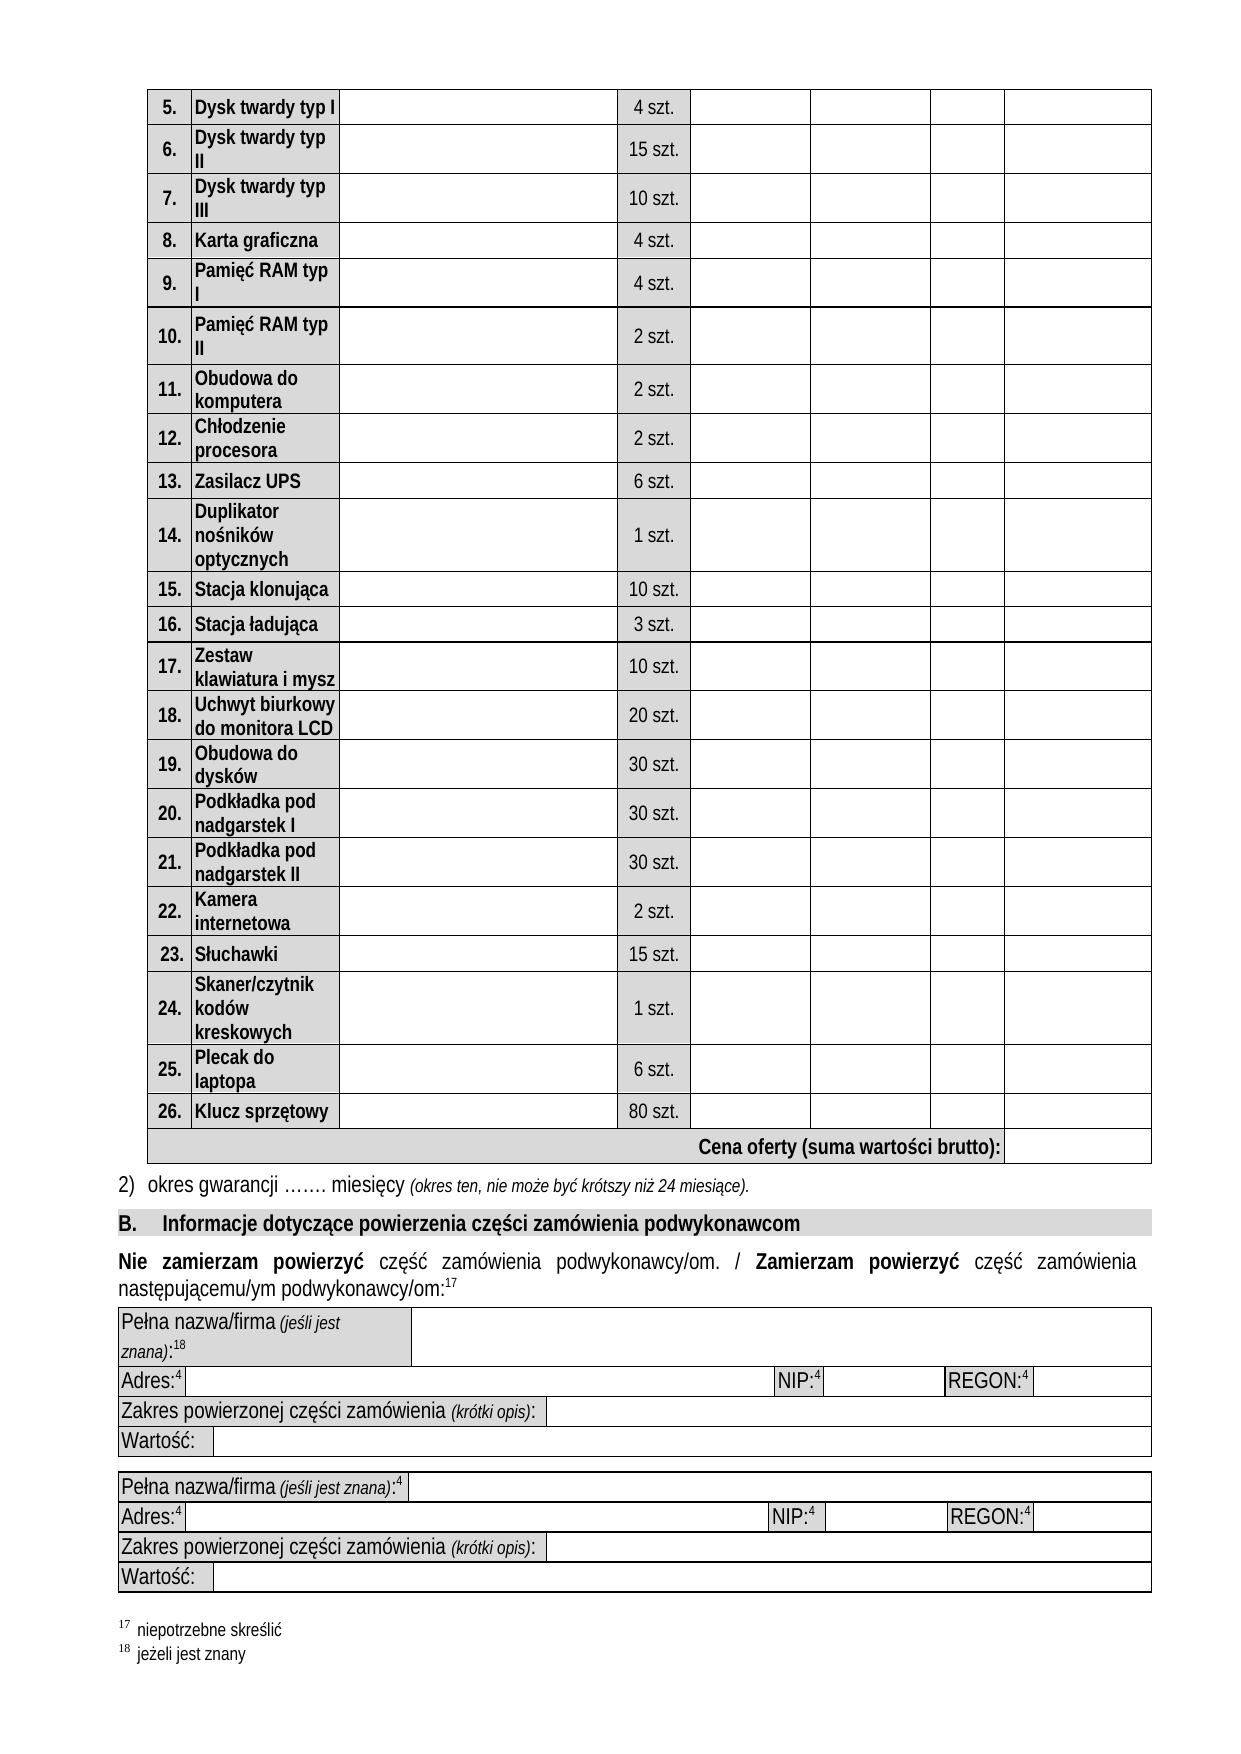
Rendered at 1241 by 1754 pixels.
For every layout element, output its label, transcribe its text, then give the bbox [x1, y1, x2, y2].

table_cell [340, 499, 617, 571]
table_cell [340, 259, 617, 306]
table_cell [1005, 936, 1151, 971]
table_cell Zestaw klawiatura i mysz [192, 643, 339, 690]
table_cell [811, 463, 930, 498]
table_cell REGON:4 [948, 1503, 1033, 1531]
table_cell 15 szt. [618, 125, 690, 173]
table_header [409, 1473, 1151, 1501]
table_cell [811, 125, 930, 173]
table_cell [691, 936, 810, 971]
table_cell 15. [148, 572, 191, 606]
table_cell [811, 414, 930, 462]
table_cell [824, 1367, 944, 1396]
table_cell [811, 223, 930, 257]
table_cell [214, 1563, 1151, 1591]
table_cell [691, 1094, 810, 1128]
table_cell Chłodzenie procesora [192, 414, 339, 462]
table_cell [547, 1533, 1151, 1561]
table_cell 2 szt. [618, 308, 690, 364]
table_cell Duplikator nośników optycznych [192, 499, 339, 571]
table_cell [1005, 125, 1151, 173]
table_cell Zakres powierzonej części zamówienia (krótki opis): [119, 1397, 546, 1426]
table_cell 6 szt. [618, 463, 690, 498]
table_cell [340, 414, 617, 462]
table_cell [691, 125, 810, 173]
table_cell Dysk twardy typ II [192, 125, 339, 173]
table_cell 25. [148, 1045, 191, 1092]
table_cell [1005, 499, 1151, 571]
table_cell [214, 1427, 1151, 1456]
table_cell [811, 838, 930, 886]
table_cell [811, 972, 930, 1043]
table_cell [931, 1094, 1004, 1128]
table_cell [691, 838, 810, 886]
table_cell [340, 838, 617, 886]
table_cell [340, 789, 617, 837]
table_cell [931, 365, 1004, 413]
table_cell [186, 1367, 774, 1396]
table_cell [691, 740, 810, 788]
table_cell Zasilacz UPS [192, 463, 339, 498]
table_cell 9. [148, 259, 191, 306]
table_cell 14. [148, 499, 191, 571]
table_cell [1005, 463, 1151, 498]
table_cell [811, 1045, 930, 1092]
table_cell [931, 223, 1004, 257]
table_cell [811, 1094, 930, 1128]
table_cell 16. [148, 607, 191, 641]
table_cell 1 szt. [618, 499, 690, 571]
table_cell 2 szt. [618, 887, 690, 935]
table_cell [691, 463, 810, 498]
table_cell [931, 1045, 1004, 1092]
table_cell [1005, 643, 1151, 690]
table_cell [1005, 972, 1151, 1043]
table_cell [826, 1503, 947, 1531]
table_cell Plecak do laptopa [192, 1045, 339, 1092]
table_cell [1005, 365, 1151, 413]
table_cell [1005, 223, 1151, 257]
table_cell [1005, 259, 1151, 306]
table_cell Dysk twardy typ I [192, 90, 339, 124]
table_cell [1005, 740, 1151, 788]
table_cell 20 szt. [618, 691, 690, 739]
table_cell [340, 887, 617, 935]
table_cell [931, 572, 1004, 606]
table_cell 8. [148, 223, 191, 257]
table_cell [1005, 1094, 1151, 1128]
table_cell [691, 90, 810, 124]
table_cell [340, 740, 617, 788]
table_cell [340, 463, 617, 498]
table_cell Dysk twardy typ III [192, 174, 339, 222]
table_cell [931, 174, 1004, 222]
table_header Pełna nazwa/firma (jeśli jest znana): [119, 1308, 411, 1366]
table_cell [340, 691, 617, 739]
table_cell 30 szt. [618, 838, 690, 886]
table_cell [811, 789, 930, 837]
table_cell Zakres powierzonej części zamówienia (krótki opis): [119, 1533, 546, 1561]
table_cell NIP:4 [775, 1367, 823, 1396]
table_cell 7. [148, 174, 191, 222]
table_cell [811, 691, 930, 739]
table_cell [931, 607, 1004, 641]
table_cell [691, 259, 810, 306]
table_cell [691, 174, 810, 222]
table_cell [811, 499, 930, 571]
table_cell 11. [148, 365, 191, 413]
table_cell [340, 1094, 617, 1128]
table_cell [931, 90, 1004, 124]
table_cell [1034, 1367, 1151, 1396]
table_cell [340, 972, 617, 1043]
table_cell 10 szt. [618, 174, 690, 222]
table_cell [1005, 838, 1151, 886]
table_cell [811, 365, 930, 413]
table_cell 4 szt. [618, 223, 690, 257]
table_cell 10 szt. [618, 572, 690, 606]
table_cell [1005, 691, 1151, 739]
table_cell [691, 789, 810, 837]
table_cell 30 szt. [618, 740, 690, 788]
table_cell Cena oferty (suma wartości brutto): [148, 1129, 1004, 1163]
table_cell 30 szt. [618, 789, 690, 837]
table_cell [340, 572, 617, 606]
table_cell [931, 259, 1004, 306]
table_cell Obudowa do dysków [192, 740, 339, 788]
table_cell Pamięć RAM typ II [192, 308, 339, 364]
table_cell [811, 607, 930, 641]
table_cell [691, 691, 810, 739]
table_cell [691, 972, 810, 1043]
table_cell Uchwyt biurkowy do monitora LCD [192, 691, 339, 739]
table_header [412, 1308, 1151, 1366]
table_cell [1005, 414, 1151, 462]
table_cell [340, 174, 617, 222]
table_cell Wartość: [119, 1427, 213, 1456]
table_cell Stacja ładująca [192, 607, 339, 641]
table_cell 6 szt. [618, 1045, 690, 1092]
table_header Pełna nazwa/firma (jeśli jest znana):4 [119, 1473, 408, 1501]
table_cell [931, 691, 1004, 739]
table_cell 6. [148, 125, 191, 173]
table_cell [931, 887, 1004, 935]
table_cell 2 szt. [618, 365, 690, 413]
table_cell [1005, 308, 1151, 364]
table_cell [931, 838, 1004, 886]
table_cell [691, 308, 810, 364]
table_cell 24. [148, 972, 191, 1043]
table_cell 18. [148, 691, 191, 739]
table_cell 13. [148, 463, 191, 498]
table_cell 2 szt. [618, 414, 690, 462]
table_cell [186, 1503, 768, 1531]
table_cell Obudowa do komputera [192, 365, 339, 413]
table_cell 19. [148, 740, 191, 788]
table_cell REGON:4 [946, 1367, 1033, 1396]
table_cell [931, 740, 1004, 788]
table_cell 4 szt. [618, 259, 690, 306]
table_cell [811, 572, 930, 606]
table_cell [1005, 607, 1151, 641]
table_cell [1005, 90, 1151, 124]
table_cell [1005, 1129, 1151, 1163]
table_cell [691, 499, 810, 571]
table_cell [691, 887, 810, 935]
table_cell Podkładka pod nadgarstek II [192, 838, 339, 886]
table_cell 10. [148, 308, 191, 364]
table_cell 80 szt. [618, 1094, 690, 1128]
table_cell [811, 936, 930, 971]
table_cell Kamera internetowa [192, 887, 339, 935]
table_cell [691, 414, 810, 462]
table_cell 21. [148, 838, 191, 886]
table_cell [1005, 174, 1151, 222]
table_cell [811, 308, 930, 364]
table_cell 5. [148, 90, 191, 124]
table_cell [811, 90, 930, 124]
table_cell [1005, 572, 1151, 606]
table_cell Adres:4 [119, 1503, 185, 1531]
table_cell [931, 936, 1004, 971]
table_cell [1005, 1045, 1151, 1092]
table_cell [340, 365, 617, 413]
table_cell [931, 499, 1004, 571]
table_cell [340, 125, 617, 173]
table_cell Wartość: [119, 1563, 213, 1591]
table_cell 22. [148, 887, 191, 935]
table_cell Karta graficzna [192, 223, 339, 257]
table_cell [691, 643, 810, 690]
table_cell 23. [148, 936, 191, 971]
table_cell [340, 223, 617, 257]
table_cell [340, 643, 617, 690]
table_cell Podkładka pod nadgarstek I [192, 789, 339, 837]
table_cell [931, 414, 1004, 462]
table_cell [340, 308, 617, 364]
table_cell [1034, 1503, 1151, 1531]
table_cell [931, 463, 1004, 498]
table_cell [931, 643, 1004, 690]
table_cell [691, 572, 810, 606]
table_cell [931, 308, 1004, 364]
table_cell [691, 223, 810, 257]
table_cell 12. [148, 414, 191, 462]
table_cell [691, 1045, 810, 1092]
table_cell [547, 1397, 1151, 1426]
table_cell [340, 936, 617, 971]
table_cell [811, 643, 930, 690]
table_cell [931, 125, 1004, 173]
text Nie zamierzam powierzyć część zamówienia podwykonawcy/om. / Zamierzam powierzyć część zamówienia następującemu/ym podwykonawcy/om: [118, 1248, 1137, 1301]
table_cell [931, 789, 1004, 837]
table_cell [931, 972, 1004, 1043]
table_cell [811, 259, 930, 306]
list okres gwarancji ……. miesięcy (okres ten, nie może być krótszy niż 24 miesiące). [118, 1171, 1152, 1197]
table_cell 17. [148, 643, 191, 690]
table_cell [1005, 887, 1151, 935]
table_cell Klucz sprzętowy [192, 1094, 339, 1128]
table_cell 15 szt. [618, 936, 690, 971]
table_cell Skaner/czytnik kodów kreskowych [192, 972, 339, 1043]
table_cell [1005, 789, 1151, 837]
table_cell 10 szt. [618, 643, 690, 690]
table_cell [811, 174, 930, 222]
table_cell [340, 90, 617, 124]
table_cell 1 szt. [618, 972, 690, 1043]
table_cell [691, 607, 810, 641]
table_cell 26. [148, 1094, 191, 1128]
table_cell Stacja klonująca [192, 572, 339, 606]
list Informacje dotyczące powierzenia części zamówienia podwykonawcom [118, 1209, 1152, 1236]
table_cell [340, 607, 617, 641]
table_cell 20. [148, 789, 191, 837]
table_cell Słuchawki [192, 936, 339, 971]
table_cell [340, 1045, 617, 1092]
table_cell NIP:4 [769, 1503, 825, 1531]
table_cell [811, 740, 930, 788]
table_cell Adres:4 [119, 1367, 185, 1396]
table_cell [811, 887, 930, 935]
table_cell 3 szt. [618, 607, 690, 641]
table_cell Pamięć RAM typ I [192, 259, 339, 306]
table_cell [691, 365, 810, 413]
table_cell 4 szt. [618, 90, 690, 124]
